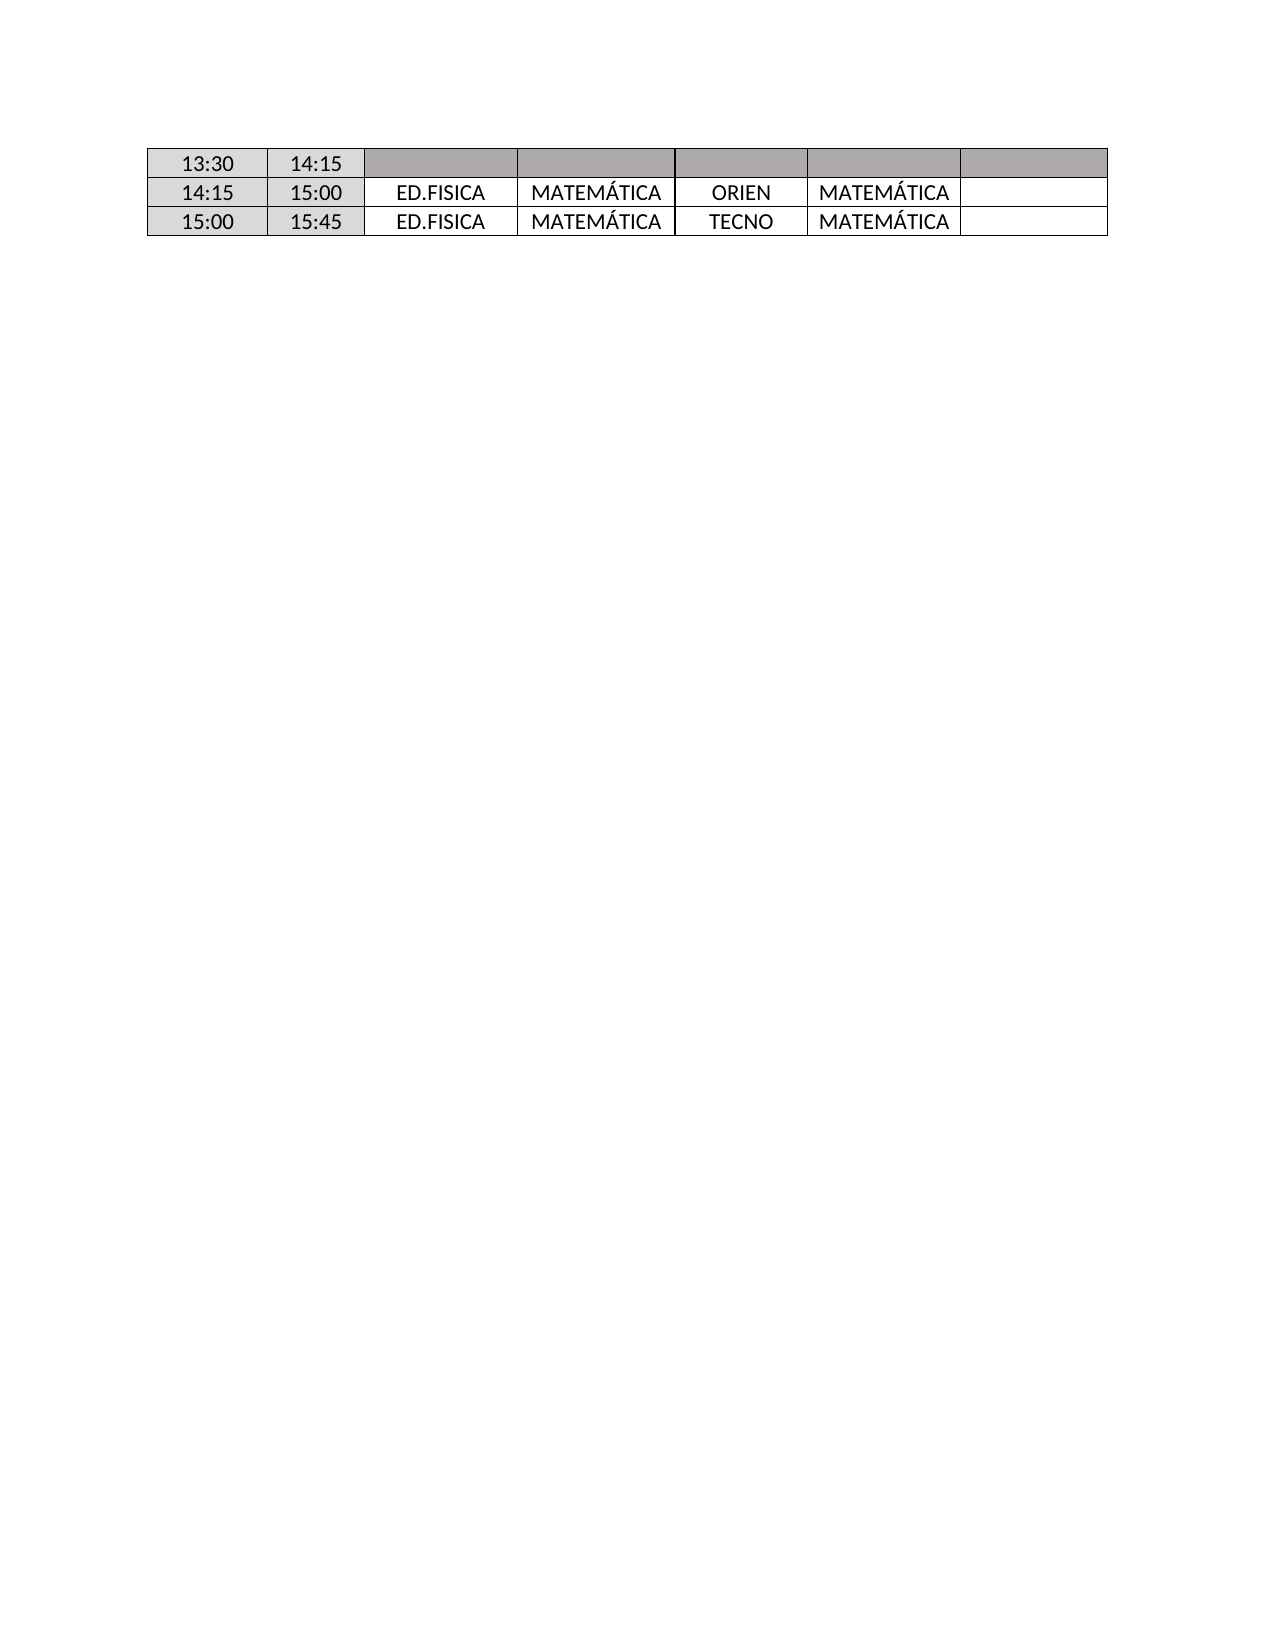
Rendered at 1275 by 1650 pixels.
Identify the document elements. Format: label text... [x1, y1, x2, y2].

table_cell [518, 149, 674, 177]
table_cell ED.FISICA [365, 207, 517, 235]
table_cell ED.FISICA [365, 178, 517, 206]
table_cell MATEMÁTICA [808, 178, 960, 206]
table_cell 14:15 [148, 178, 267, 206]
table_cell 15:00 [268, 178, 364, 206]
table_cell 13:30 [148, 149, 267, 177]
table_cell ORIEN [676, 178, 807, 206]
table_cell [961, 149, 1107, 177]
table_cell 15:00 [148, 207, 267, 235]
table_cell [961, 178, 1107, 206]
table_cell MATEMÁTICA [518, 207, 674, 235]
table_cell TECNO [676, 207, 807, 235]
table_cell [808, 149, 960, 177]
table_cell [676, 149, 807, 177]
table_cell MATEMÁTICA [808, 207, 960, 235]
table_cell [365, 149, 517, 177]
table_cell [961, 207, 1107, 235]
table_cell MATEMÁTICA [518, 178, 674, 206]
table_cell 14:15 [268, 149, 364, 177]
table_cell 15:45 [268, 207, 364, 235]
